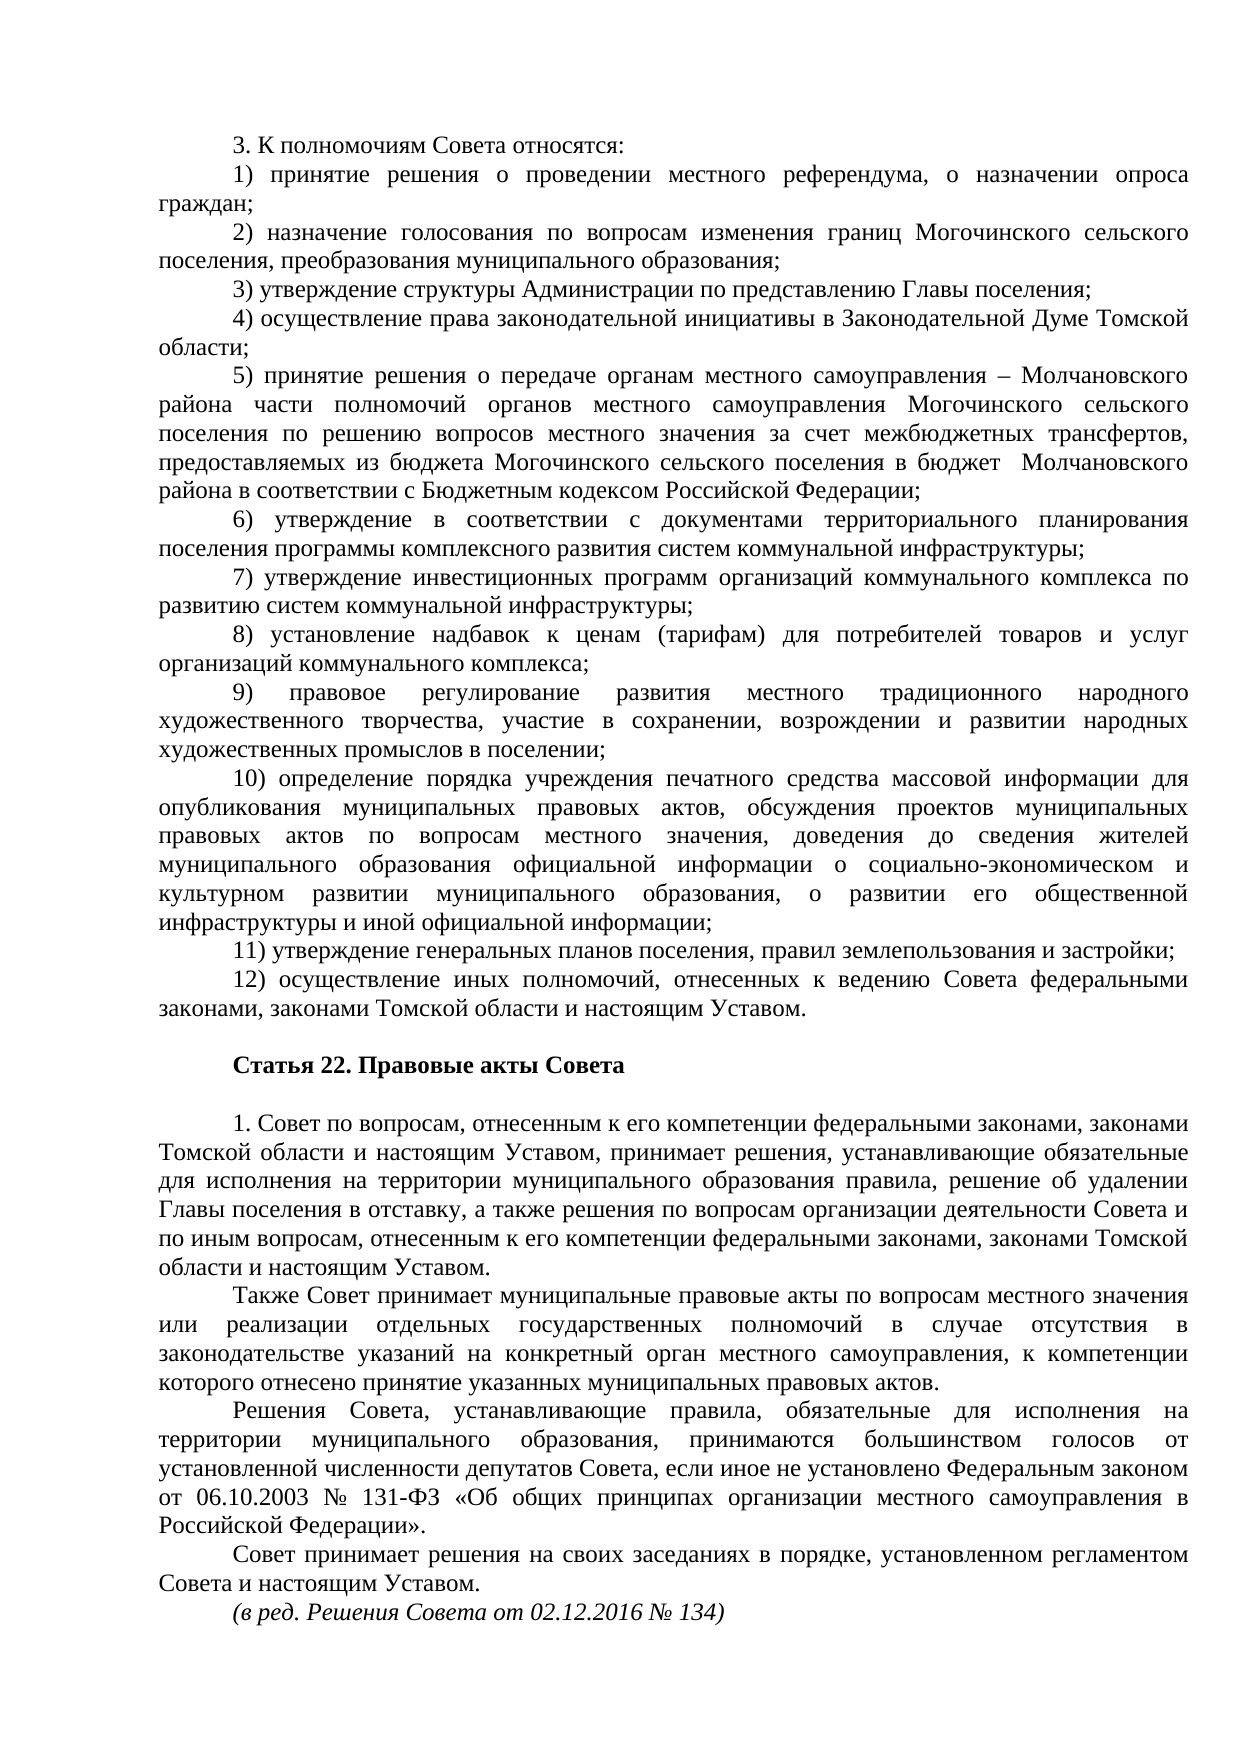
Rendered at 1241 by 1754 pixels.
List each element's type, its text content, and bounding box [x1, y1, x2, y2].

text (в ред. Решения Совета от 02.12.2016 № 134) [158, 1597, 1189, 1626]
text 2) назначение голосования по вопросам изменения границ Могочинского сельского поселения, преобразования муниципального образования; [158, 217, 1189, 274]
text 6) утверждение в соответствии с документами территориального планирования поселения программы комплексного развития систем коммунальной инфраструктуры; [158, 504, 1189, 562]
text Статья 22. Правовые акты Совета [158, 1051, 1189, 1079]
text 3) утверждение структуры Администрации по представлению Главы поселения; [158, 274, 1189, 303]
text 10) определение порядка учреждения печатного средства массовой информации для опубликования муниципальных правовых актов, обсуждения проектов муниципальных правовых актов по вопросам местного значения, доведения до сведения жителей муниципального образования официальной информации о социально-экономическом и культурном развитии муниципального образования, о развитии его общественной инфраструктуры и иной официальной информации; [158, 763, 1189, 936]
text 1. Совет по вопросам, отнесенным к его компетенции федеральными законами, законами Томской области и настоящим Уставом, принимает решения, устанавливающие обязательные для исполнения на территории муниципального образования правила, решение об удалении Главы поселения в отставку, а также решения по вопросам организации деятельности Совета и по иным вопросам, отнесенным к его компетенции федеральными законами, законами Томской области и настоящим Уставом. [158, 1108, 1189, 1281]
text 11) утверждение генеральных планов поселения, правил землепользования и застройки; [158, 936, 1189, 964]
text Также Совет принимает муниципальные правовые акты по вопросам местного значения или реализации отдельных государственных полномочий в случае отсутствия в законодательстве указаний на конкретный орган местного самоуправления, к компетенции которого отнесено принятие указанных муниципальных правовых актов. [158, 1281, 1189, 1396]
text 8) установление надбавок к ценам (тарифам) для потребителей товаров и услуг организаций коммунального комплекса; [158, 619, 1189, 677]
text 4) осуществление права законодательной инициативы в Законодательной Думе Томской области; [158, 303, 1189, 361]
text Решения Совета, устанавливающие правила, обязательные для исполнения на территории муниципального образования, принимаются большинством голосов от установленной численности депутатов Совета, если иное не установлено Федеральным законом от 06.10.2003 № 131-ФЗ «Об общих принципах организации местного самоуправления в Российской Федерации». [158, 1396, 1189, 1539]
text Совет принимает решения на своих заседаниях в порядке, установленном регламентом Совета и настоящим Уставом. [158, 1539, 1189, 1597]
text 3. К полномочиям Совета относятся: [158, 131, 1189, 159]
text 12) осуществление иных полномочий, отнесенных к ведению Совета федеральными законами, законами Томской области и настоящим Уставом. [158, 964, 1189, 1022]
text 9) правовое регулирование развития местного традиционного народного художественного творчества, участие в сохранении, возрождении и развитии народных художественных промыслов в поселении; [158, 677, 1189, 763]
text 1) принятие решения о проведении местного референдума, о назначении опроса граждан; [158, 159, 1189, 217]
text 7) утверждение инвестиционных программ организаций коммунального комплекса по развитию систем коммунальной инфраструктуры; [158, 562, 1189, 619]
text 5) принятие решения о передаче органам местного самоуправления – Молчановского района части полномочий органов местного самоуправления Могочинского сельского поселения по решению вопросов местного значения за счет межбюджетных трансфертов, предоставляемых из бюджета Могочинского сельского поселения в бюджет Молчановского района в соответствии с Бюджетным кодексом Российской Федерации; [158, 361, 1189, 504]
